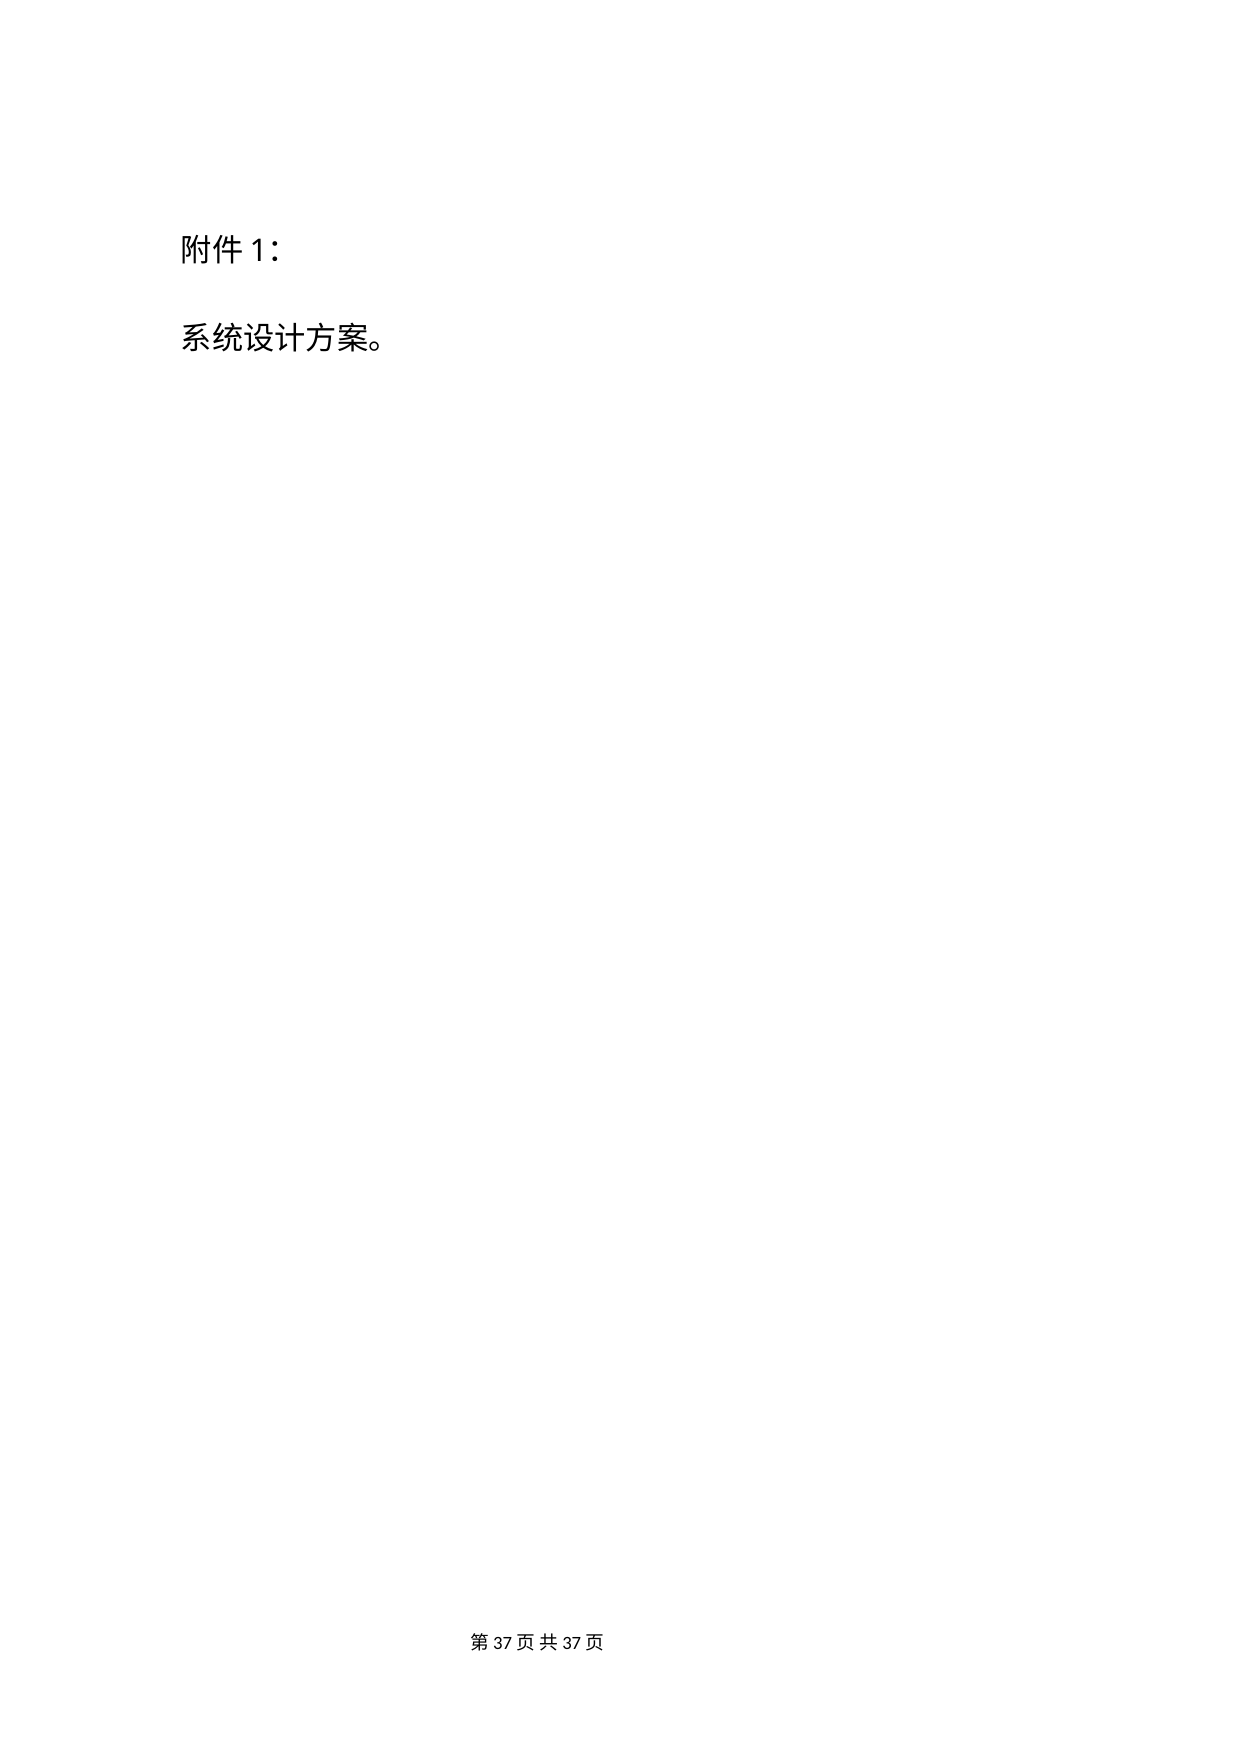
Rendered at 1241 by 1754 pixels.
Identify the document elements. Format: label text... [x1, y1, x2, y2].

text 附件1： [118, 216, 1122, 281]
text 系统设计方案。 [118, 303, 1122, 368]
